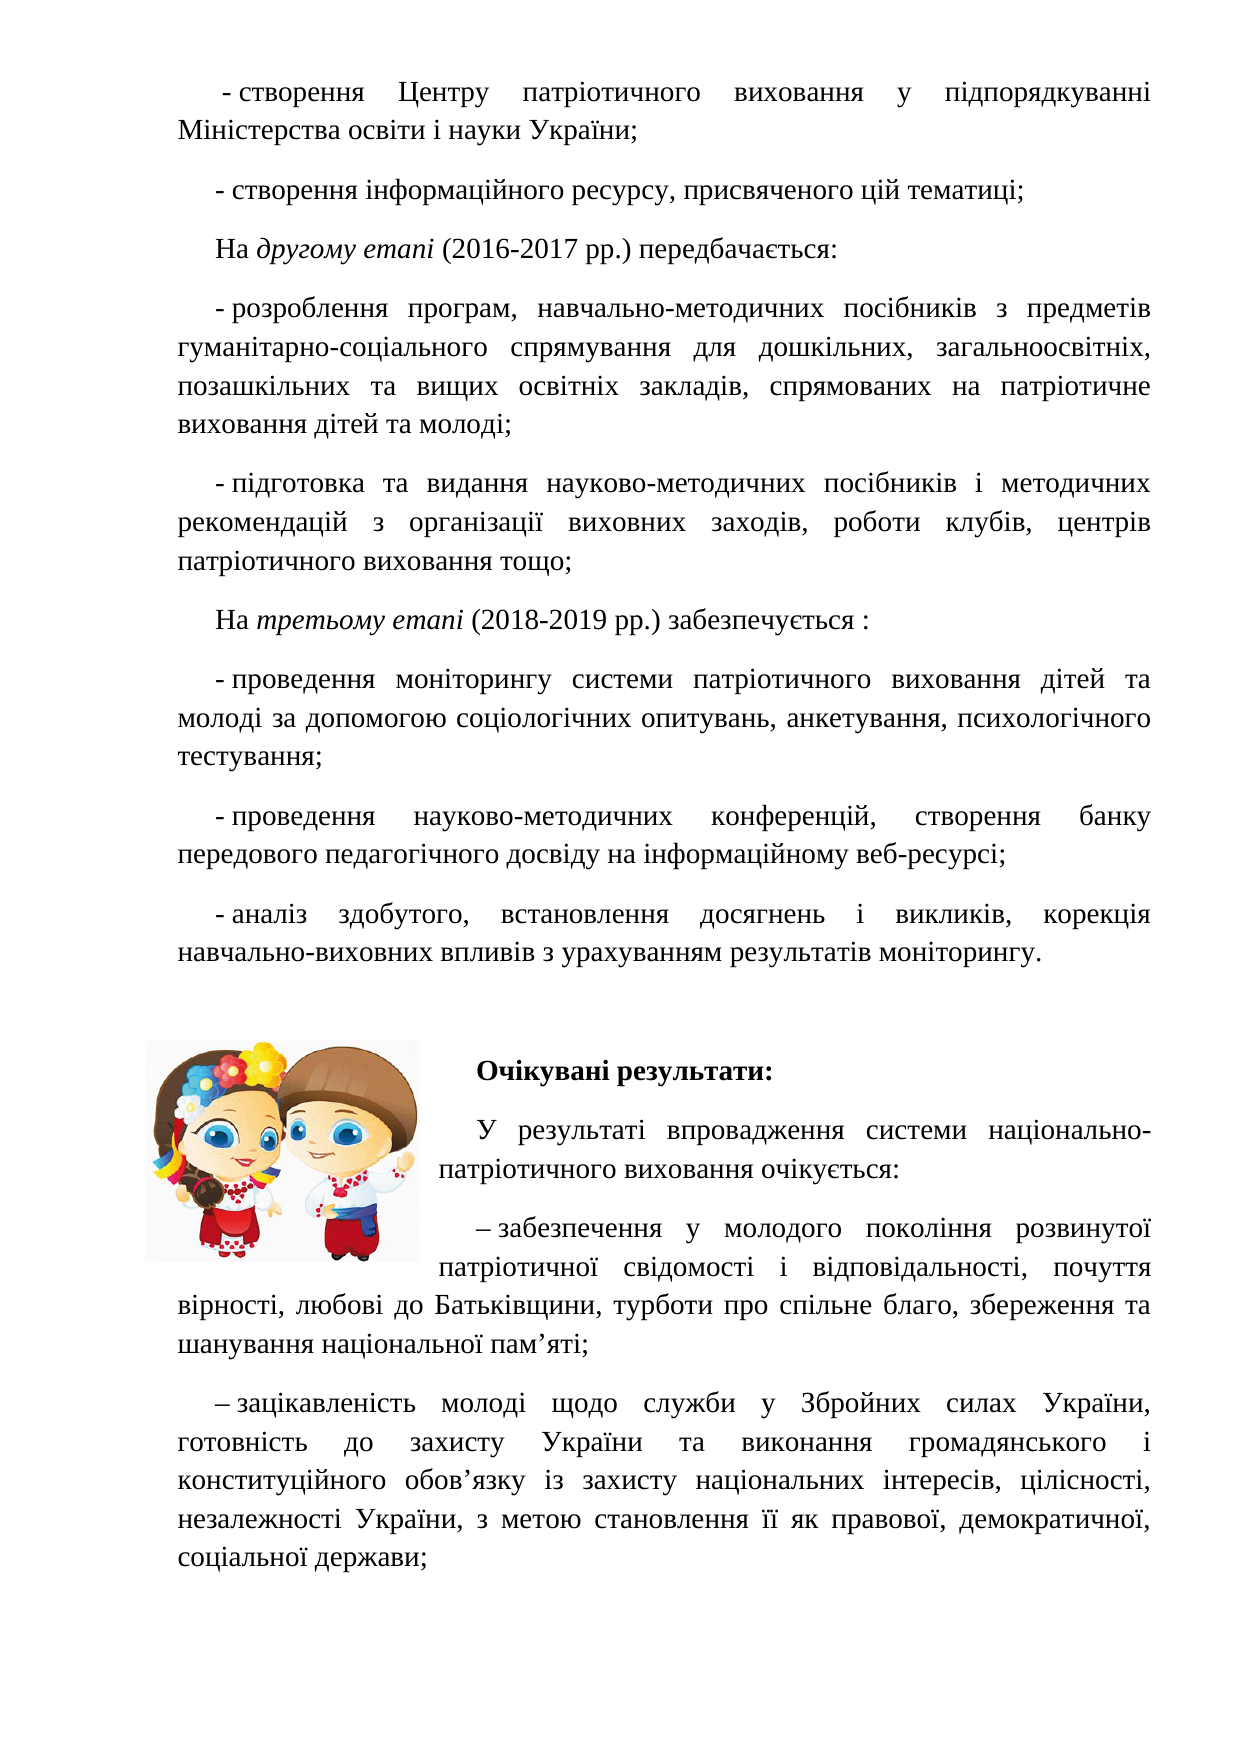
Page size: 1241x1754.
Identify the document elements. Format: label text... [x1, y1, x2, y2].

text - створення інформаційного ресурсу, присвяченого цій тематиці; [177, 172, 1152, 205]
text Очікувані результати: [420, 1053, 1152, 1087]
text – зацікавленість молоді щодо служби у Збройних силах України, готовність до захисту України та виконання громадянського і конституційного обов’язку із захисту національних інтересів, цілісності, незалежності України, з метою становлення її як правової, демократичної, соціальної держави; [177, 1385, 1152, 1573]
text – забезпечення у молодого покоління розвинутої патріотичної свідомості і відповідальності, почуття вірності, любові до Батьківщини, турботи про спільне благо, збереження та шанування національної пам’яті; [177, 1210, 1152, 1359]
text - проведення моніторингу системи патріотичного виховання дітей та молоді за допомогою соціологічних опитувань, анкетування, психологічного тестування; [177, 661, 1152, 772]
text - проведення науково-методичних конференцій, створення банку передового педагогічного досвіду на інформаційному веб-ресурсі; [177, 798, 1152, 870]
text На третьому етапі (2018-2019 рр.) забезпечується : [177, 602, 1152, 636]
text - розроблення програм, навчально-методичних посібників з предметів гуманітарно-соціального спрямування для дошкільних, загальноосвітніх, позашкільних та вищих освітніх закладів, спрямованих на патріотичне виховання дітей та молоді; [177, 291, 1152, 440]
text - аналіз здобутого, встановлення досягнень і викликів, корекція навчально-виховних впливів з урахуванням результатів моніторингу. [177, 896, 1152, 968]
text У результаті впровадження системи національно-патріотичного виховання очікується: [420, 1112, 1152, 1184]
text - створення Центру патріотичного виховання у підпорядкуванні Міністерства освіти і науки України; [177, 74, 1152, 146]
picture [145, 1040, 420, 1262]
text - підготовка та видання науково-методичних посібників і методичних рекомендацій з організації виховних заходів, роботи клубів, центрів патріотичного виховання тощо; [177, 466, 1152, 576]
text На другому етапі (2016-2017 рр.) передбачається: [177, 231, 1152, 265]
